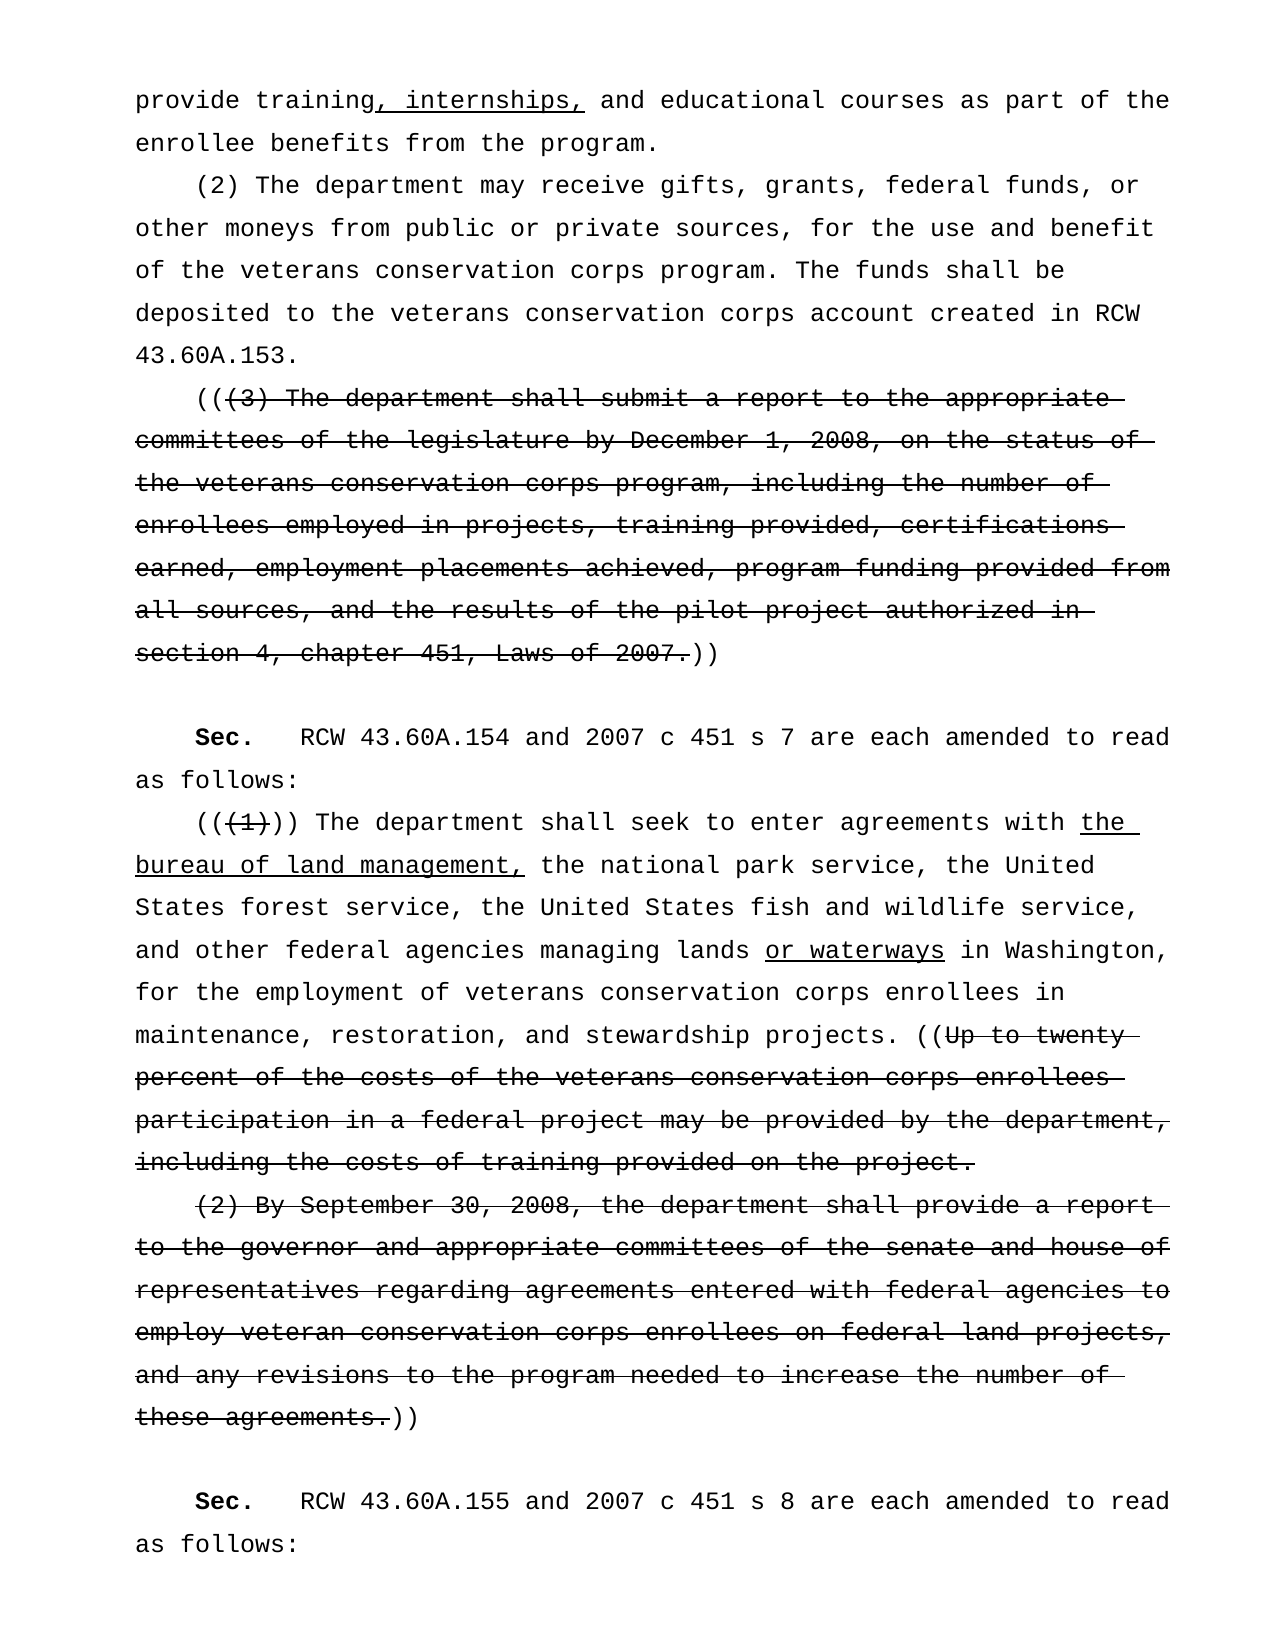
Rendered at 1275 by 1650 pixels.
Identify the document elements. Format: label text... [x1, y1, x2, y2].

text Sec. RCW 43.60A.155 and 2007 c 451 s 8 are each amended to read as follows: [135, 1476, 1170, 1561]
text (2) By September 30, 2008, the department shall provide a report to the governor and appropriate committees of the senate and house of representatives regarding agreements entered with federal agencies to employ veteran conservation corps enrollees on federal land projects, and any revisions to the program needed to increase the number of these agreements.)) [135, 1179, 1170, 1248]
text (2) By September 30, 2008, the department shall provide a report to the governor and appropriate committees of the senate and house of representatives regarding agreements entered with federal agencies to employ veteran conservation corps enrollees on federal land projects, and any revisions to the program needed to increase the number of these agreements.)) [135, 1250, 1170, 1291]
text (((3) The department shall submit a report to the appropriate committees of the legislature by December 1, 2008, on the status of the veterans conservation corps program, including the number of enrollees employed in projects, training provided, certifications earned, employment placements achieved, program funding provided from all sources, and the results of the pilot project authorized in section 4, chapter 451, Laws of 2007.)) [135, 571, 1170, 670]
text Sec. RCW 43.60A.154 and 2007 c 451 s 7 are each amended to read as follows: [135, 712, 1170, 797]
text (((1))) The department shall seek to enter agreements with the bureau of land management, the national park service, the United States forest service, the United States fish and wildlife service, and other federal agencies managing lands or waterways in Washington, for the employment of veterans conservation corps enrollees in maintenance, restoration, and stewardship projects. ((Up to twenty percent of the costs of the veterans conservation corps enrollees participation in a federal project may be provided by the department, including the costs of training provided on the project. [135, 1122, 1170, 1179]
text (2) By September 30, 2008, the department shall provide a report to the governor and appropriate committees of the senate and house of representatives regarding agreements entered with federal agencies to employ veteran conservation corps enrollees on federal land projects, and any revisions to the program needed to increase the number of these agreements.)) [135, 1292, 1170, 1333]
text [135, 75, 1170, 160]
text (((1))) The department shall seek to enter agreements with the bureau of land management, the national park service, the United States forest service, the United States fish and wildlife service, and other federal agencies managing lands or waterways in Washington, for the employment of veterans conservation corps enrollees in maintenance, restoration, and stewardship projects. ((Up to twenty percent of the costs of the veterans conservation corps enrollees participation in a federal project may be provided by the department, including the costs of training provided on the project. [135, 797, 1170, 1121]
text (2) By September 30, 2008, the department shall provide a report to the governor and appropriate committees of the senate and house of representatives regarding agreements entered with federal agencies to employ veteran conservation corps enrollees on federal land projects, and any revisions to the program needed to increase the number of these agreements.)) [135, 1335, 1170, 1434]
text (2) The department may receive gifts, grants, federal funds, or other moneys from public or private sources, for the use and benefit of the veterans conservation corps program. The funds shall be deposited to the veterans conservation corps account created in RCW 43.60A.153. [135, 160, 1170, 372]
text (((3) The department shall submit a report to the appropriate committees of the legislature by December 1, 2008, on the status of the veterans conservation corps program, including the number of enrollees employed in projects, training provided, certifications earned, employment placements achieved, program funding provided from all sources, and the results of the pilot project authorized in section 4, chapter 451, Laws of 2007.)) [135, 372, 1170, 569]
